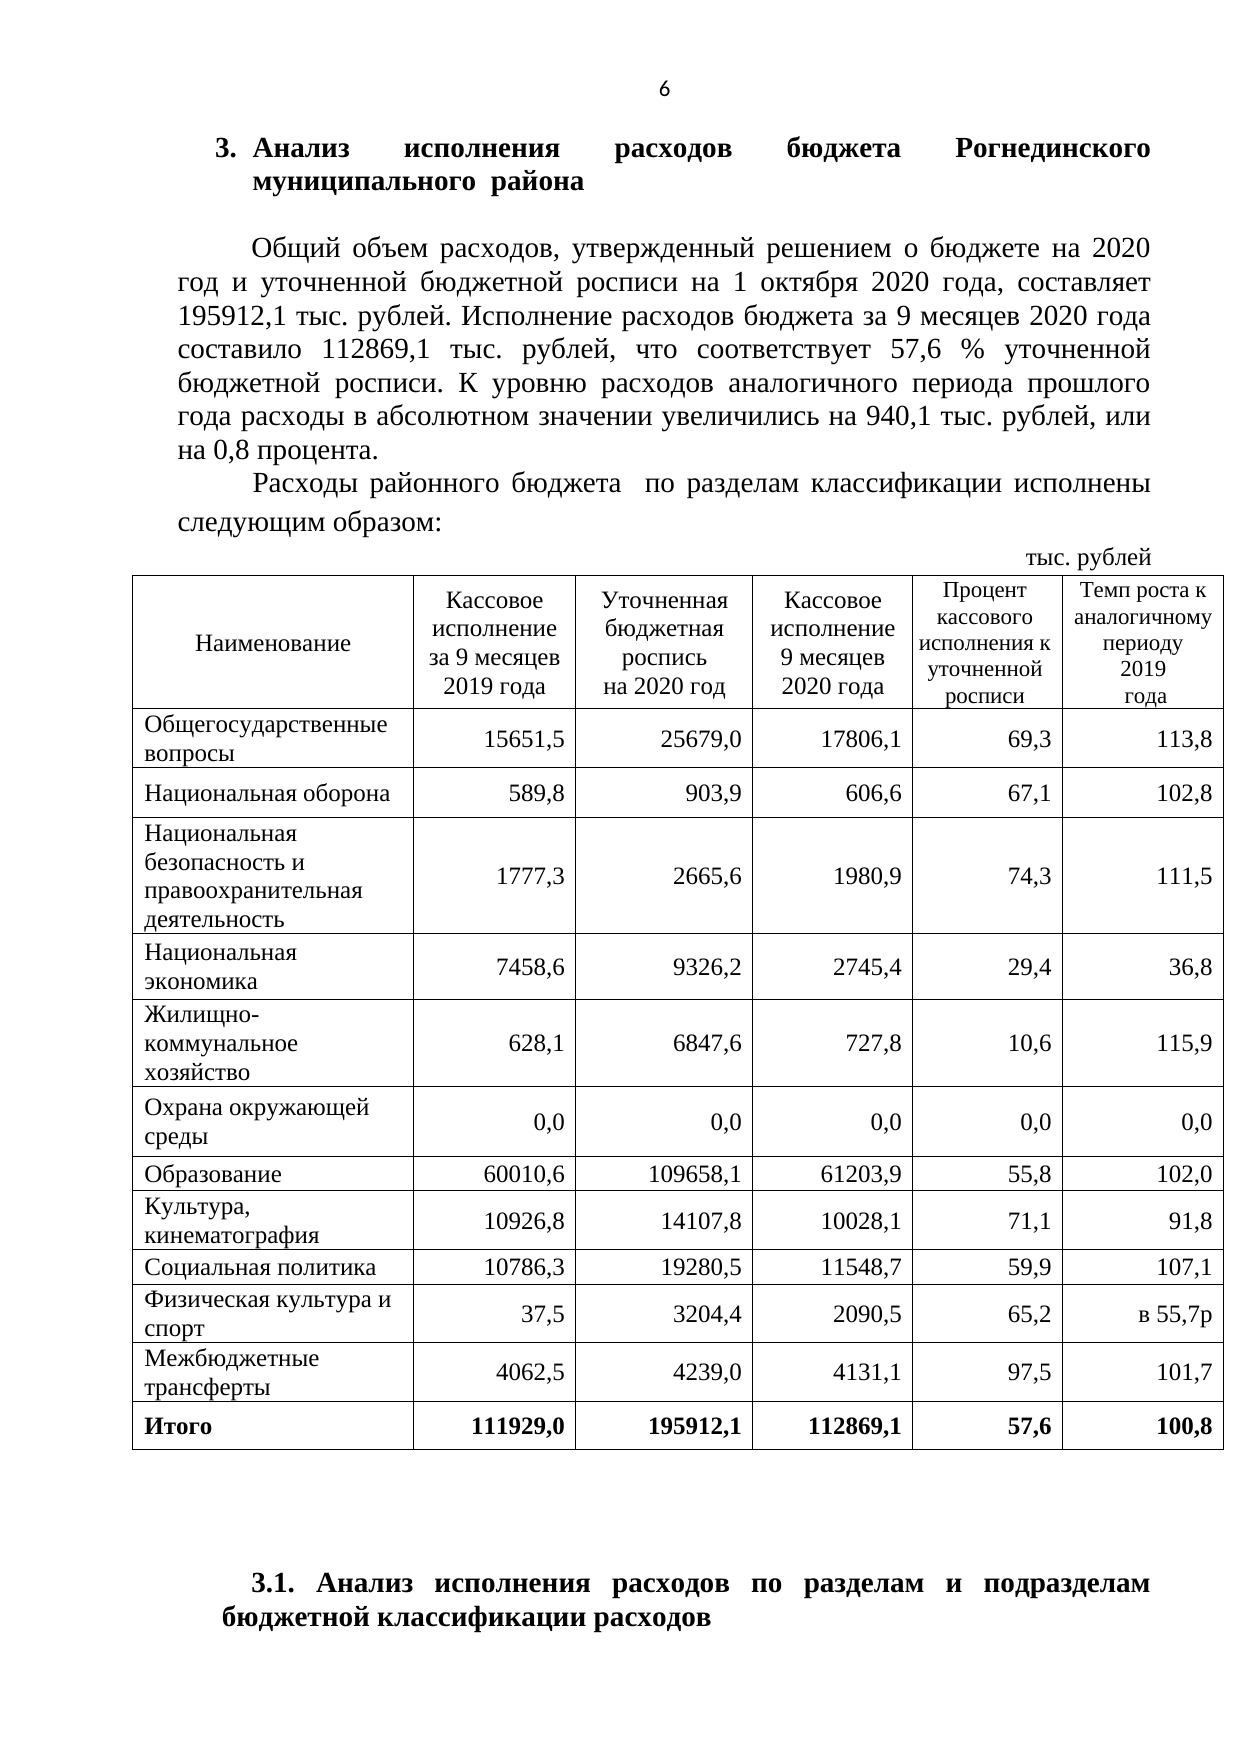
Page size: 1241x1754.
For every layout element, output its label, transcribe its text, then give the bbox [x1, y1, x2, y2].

table_cell 4062,5 [414, 1343, 575, 1401]
table_cell 628,1 [414, 1000, 575, 1086]
table_cell 65,2 [913, 1285, 1062, 1342]
table_cell 14107,8 [576, 1191, 752, 1249]
table_cell 61203,9 [753, 1157, 912, 1190]
table_cell 6847,6 [576, 1000, 752, 1086]
table_cell Охрана окружающей среды [133, 1087, 413, 1156]
table_cell 0,0 [753, 1087, 912, 1156]
table_cell 111,5 [1063, 818, 1223, 933]
table_cell 69,3 [913, 709, 1062, 767]
table_header Кассовое исполнение 9 месяцев 2020 года [753, 576, 912, 708]
table_cell Межбюджетные трансферты [133, 1343, 413, 1401]
table_cell 2090,5 [753, 1285, 912, 1342]
table_cell Национальная безопасность и правоохранительная деятельность [133, 818, 413, 933]
table_cell 15651,5 [414, 709, 575, 767]
table_cell 107,1 [1063, 1250, 1223, 1283]
table_cell Социальная политика [133, 1250, 413, 1283]
table_cell 903,9 [576, 768, 752, 817]
table_cell 36,8 [1063, 934, 1223, 998]
table_cell 112869,1 [753, 1402, 912, 1449]
table_cell 10786,3 [414, 1250, 575, 1283]
table_cell 4131,1 [753, 1343, 912, 1401]
table_cell 102,8 [1063, 768, 1223, 817]
list Анализ исполнения расходов бюджета Рогнединского муниципального района [215, 130, 1152, 197]
table_cell 1980,9 [753, 818, 912, 933]
table_cell Общегосударственные вопросы [133, 709, 413, 767]
table_cell Физическая культура и спорт [133, 1285, 413, 1342]
table_cell 29,4 [913, 934, 1062, 998]
table_cell 0,0 [576, 1087, 752, 1156]
table_header Уточненная бюджетная роспись на 2020 год [576, 576, 752, 708]
table_cell 67,1 [913, 768, 1062, 817]
table_header Процент кассового исполнения к уточненной росписи [913, 576, 1062, 708]
table_header Наименование [133, 576, 413, 708]
table_cell Итого [133, 1402, 413, 1449]
table_cell Образование [133, 1157, 413, 1190]
text Общий объем расходов, утвержденный решением о бюджете на 2020 год и уточненной бюджетной росписи на 1 октября 2020 года, составляет 195912,1 тыс. рублей. Исполнение расходов бюджета за 9 месяцев 2020 года составило 112869,1 тыс. рублей, что соответствует 57,6 % уточненной бюджетной росписи. К уровню расходов аналогичного периода прошлого года расходы в абсолютном значении увеличились на 940,1 тыс. рублей, или на 0,8 процента. [177, 231, 1152, 465]
table_cell 7458,6 [414, 934, 575, 998]
table_header Кассовое исполнение за 9 месяцев 2019 года [414, 576, 575, 708]
table_cell 0,0 [1063, 1087, 1223, 1156]
table_cell 97,5 [913, 1343, 1062, 1401]
table_cell 3204,4 [576, 1285, 752, 1342]
text 3.1. Анализ исполнения расходов по разделам и подразделам бюджетной классификации расходов [222, 1566, 1152, 1633]
table_cell 0,0 [414, 1087, 575, 1156]
table_cell Культура, кинематография [133, 1191, 413, 1249]
table_cell 111929,0 [414, 1402, 575, 1449]
table_cell 4239,0 [576, 1343, 752, 1401]
table_cell 74,3 [913, 818, 1062, 933]
table_cell 17806,1 [753, 709, 912, 767]
table_header Темп роста к аналогичному периоду 2019 года [1063, 576, 1223, 708]
table_cell 1777,3 [414, 818, 575, 933]
table_cell 71,1 [913, 1191, 1062, 1249]
table_cell 606,6 [753, 768, 912, 817]
table_cell 60010,6 [414, 1157, 575, 1190]
table_cell 109658,1 [576, 1157, 752, 1190]
table_cell 9326,2 [576, 934, 752, 998]
table_cell 11548,7 [753, 1250, 912, 1283]
table_cell в 55,7р [1063, 1285, 1223, 1342]
table_cell Национальная оборона [133, 768, 413, 817]
table_cell 100,8 [1063, 1402, 1223, 1449]
table_cell 195912,1 [576, 1402, 752, 1449]
text Расходы районного бюджета по разделам классификации исполнены следующим образом: [177, 465, 1152, 537]
table_cell 0,0 [913, 1087, 1062, 1156]
text тыс. рублей [177, 542, 1152, 571]
table_cell 10028,1 [753, 1191, 912, 1249]
table_cell 115,9 [1063, 1000, 1223, 1086]
table_cell 101,7 [1063, 1343, 1223, 1401]
table_cell 10926,8 [414, 1191, 575, 1249]
table_cell 91,8 [1063, 1191, 1223, 1249]
table_cell 37,5 [414, 1285, 575, 1342]
table_cell 2745,4 [753, 934, 912, 998]
table_cell 102,0 [1063, 1157, 1223, 1190]
table_cell Национальная экономика [133, 934, 413, 998]
table_cell 59,9 [913, 1250, 1062, 1283]
table_cell 2665,6 [576, 818, 752, 933]
table_cell 10,6 [913, 1000, 1062, 1086]
table_cell 727,8 [753, 1000, 912, 1086]
table_cell 113,8 [1063, 709, 1223, 767]
table_cell 25679,0 [576, 709, 752, 767]
table_cell Жилищно-коммунальное хозяйство [133, 1000, 413, 1086]
table_cell 57,6 [913, 1402, 1062, 1449]
table_cell 55,8 [913, 1157, 1062, 1190]
table_cell 19280,5 [576, 1250, 752, 1283]
table_cell 589,8 [414, 768, 575, 817]
